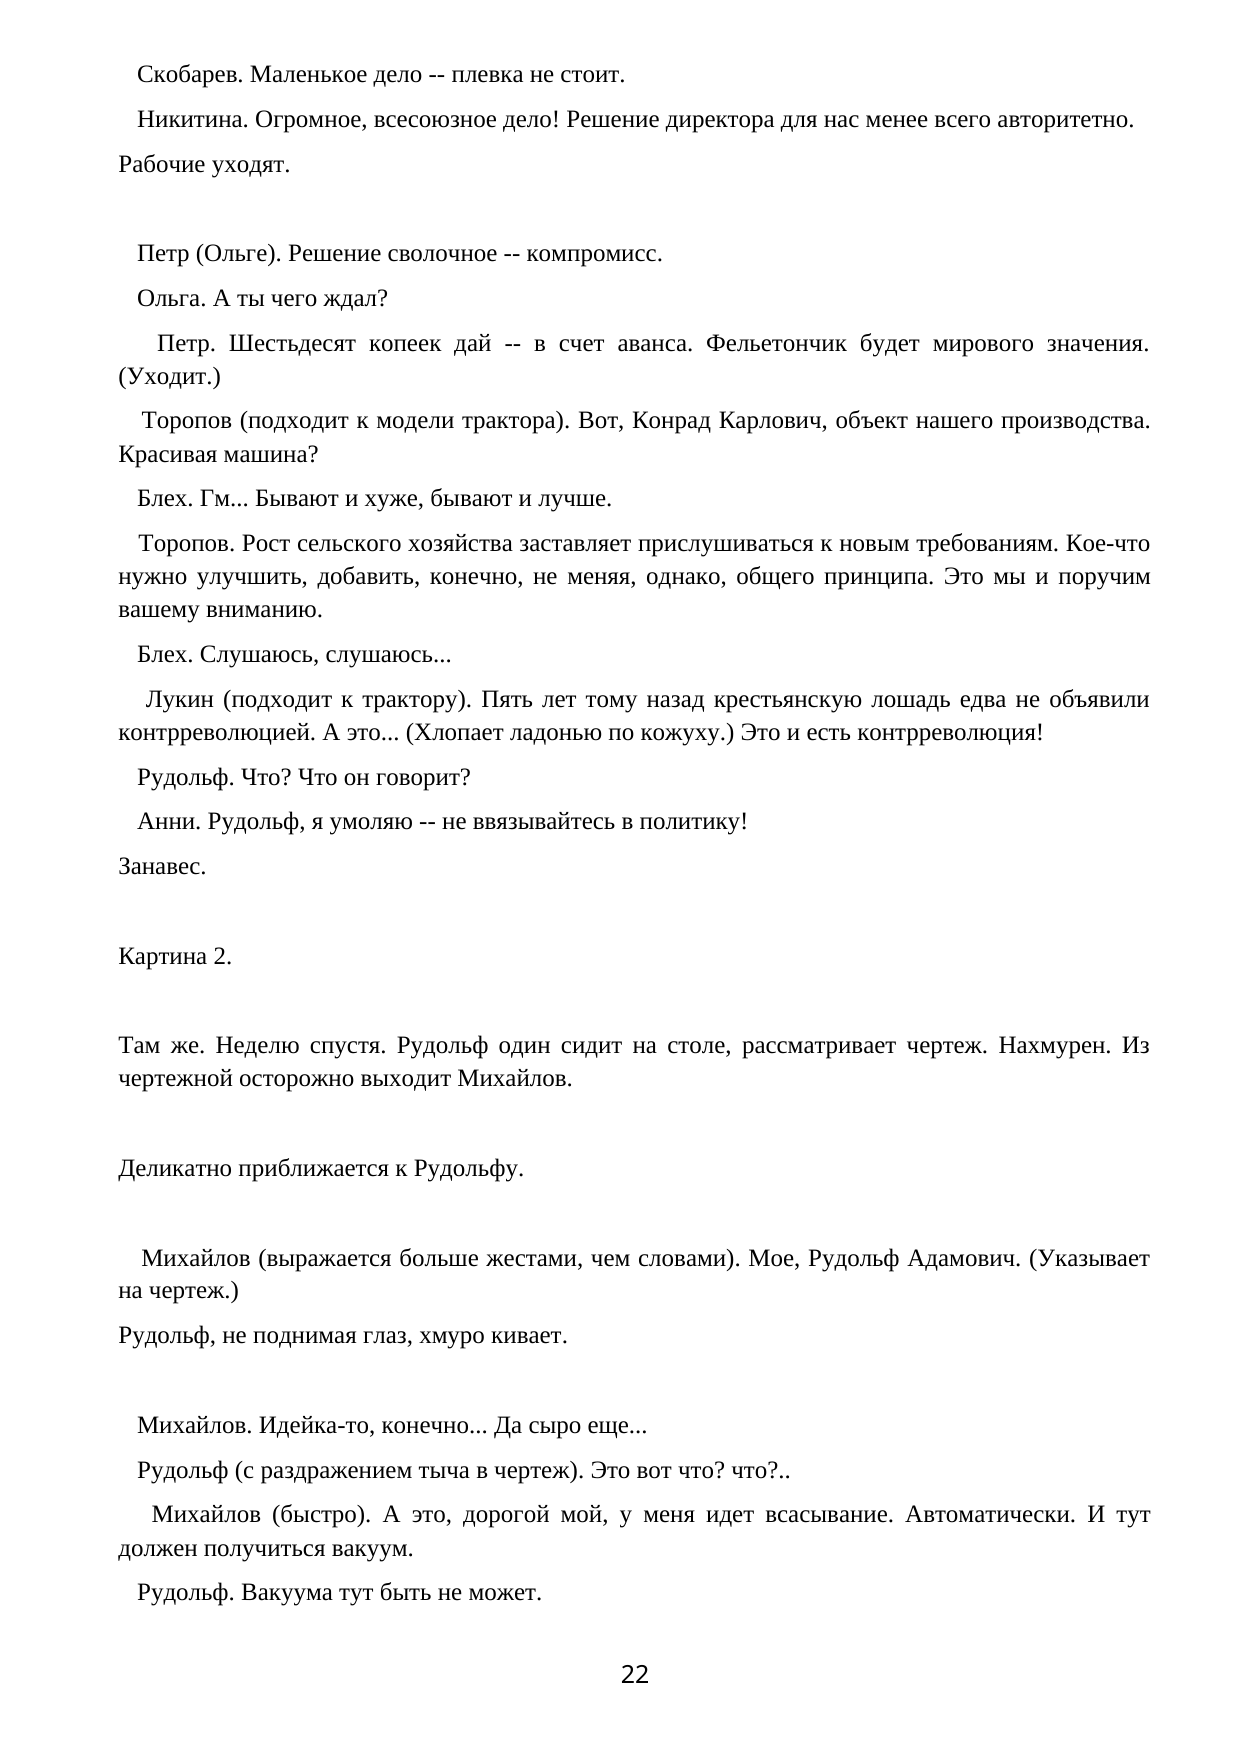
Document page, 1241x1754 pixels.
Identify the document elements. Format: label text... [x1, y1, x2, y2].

text Никитина. Огромное, всесоюзное дело! Решение директора для нас менее всего авторитетно. [118, 104, 1152, 133]
text Деликатно приближается к Рудольфу. [118, 1153, 1152, 1182]
text Рудольф. Вакуума тут быть не может. [118, 1577, 1152, 1606]
text Петр. Шестьдесят копеек дай -- в счет аванса. Фельетончик будет мирового значения. (Уходит.) [118, 328, 1152, 389]
text Анни. Рудольф, я умоляю -- не ввязывайтесь в политику! [118, 806, 1152, 835]
text Михайлов. Идейка-то, конечно... Да сыро еще... [118, 1410, 1152, 1439]
text Михайлов (быстро). А это, дорогой мой, у меня идет всасывание. Автоматически. И тут должен получиться вакуум. [118, 1499, 1152, 1561]
text Занавес. [118, 851, 1152, 880]
text Рудольф. Что? Что он говорит? [118, 762, 1152, 790]
text Рудольф, не поднимая глаз, хмуро кивает. [118, 1320, 1152, 1349]
text Скобарев. Маленькое дело -- плевка не стоит. [118, 59, 1152, 88]
text Картина 2. [118, 941, 1152, 969]
text Там же. Неделю спустя. Рудольф один сидит на столе, рассматривает чертеж. Нахмурен. Из чертежной осторожно выходит Михайлов. [118, 1030, 1152, 1092]
text Петр (Ольге). Решение сволочное -- компромисс. [118, 238, 1152, 267]
text Рудольф (с раздражением тыча в чертеж). Это вот что? что?.. [118, 1455, 1152, 1483]
text Блех. Слушаюсь, слушаюсь... [118, 639, 1152, 668]
text Блех. Гм... Бывают и хуже, бывают и лучше. [118, 483, 1152, 512]
text Торопов (подходит к модели трактора). Вот, Конрад Карлович, объект нашего производства. Красивая машина? [118, 406, 1152, 467]
text Рабочие уходят. [118, 149, 1152, 177]
text Торопов. Рост сельского хозяйства заставляет прислушиваться к новым требованиям. Кое-что нужно улучшить, добавить, конечно, не меняя, однако, общего принципа. Это мы и поручим вашему вниманию. [118, 528, 1152, 623]
text Ольга. А ты чего ждал? [118, 283, 1152, 312]
text Михайлов (выражается больше жестами, чем словами). Мое, Рудольф Адамович. (Указывает на чертеж.) [118, 1243, 1152, 1304]
text Лукин (подходит к трактору). Пять лет тому назад крестьянскую лошадь едва не объявили контрреволюцией. А это... (Хлопает ладонью по кожуху.) Это и есть контрреволюция! [118, 684, 1152, 746]
